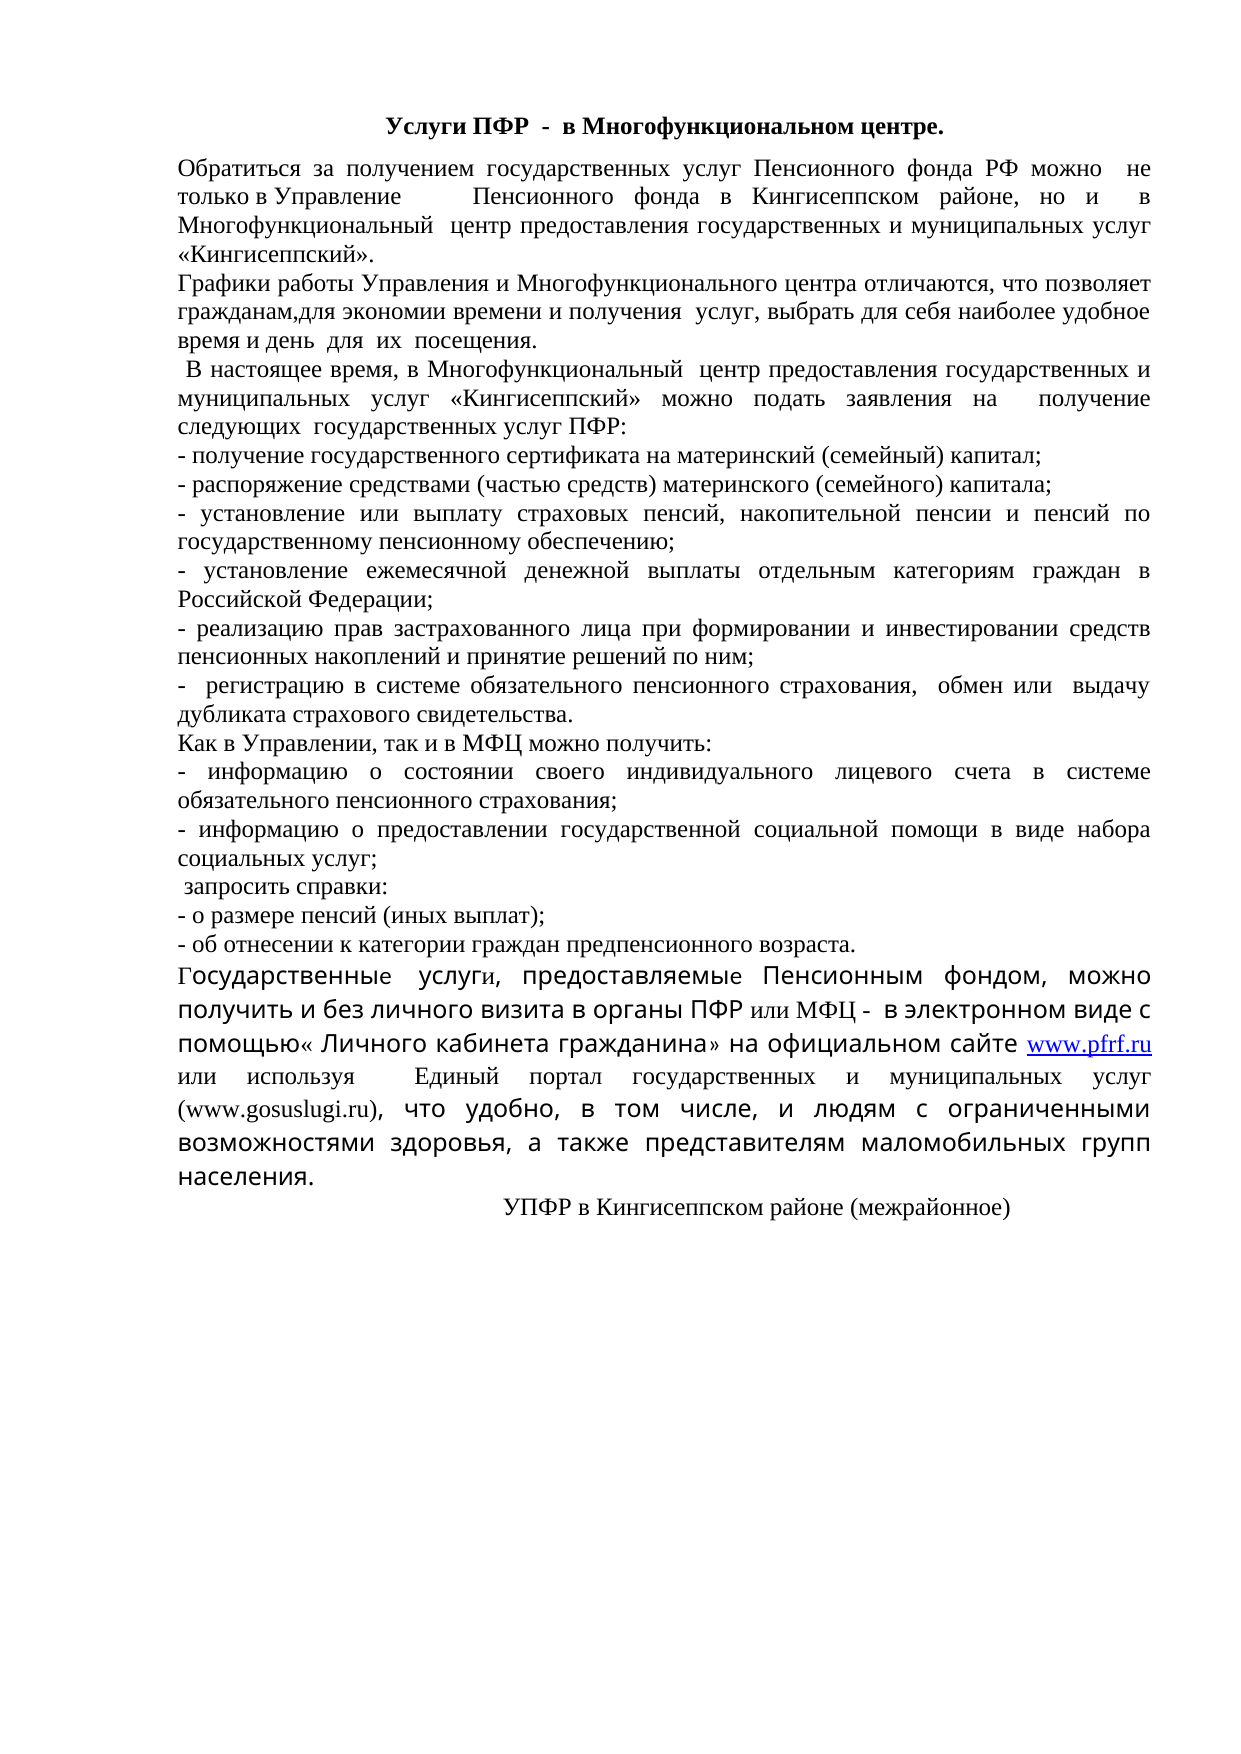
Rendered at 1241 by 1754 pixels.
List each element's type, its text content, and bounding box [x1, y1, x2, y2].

text - установление или выплату страховых пенсий, накопительной пенсии и пенсий по государственному пенсионному обеспечению; [177, 498, 1152, 555]
text Графики работы Управления и Многофункционального центра отличаются, что позволяет гражданам,для экономии времени и получения услуг, выбрать для себя наиболее удобное время и день для их посещения. [177, 268, 1152, 354]
text Услуги ПФР - в Многофункциональном центре. [177, 111, 1152, 140]
text - реализацию прав застрахованного лица при формировании и инвестировании средств пенсионных накоплений и принятие решений по ним; [177, 613, 1152, 670]
text - регистрацию в системе обязательного пенсионного страхования, обмен или выдачу дубликата страхового свидетельства. [177, 670, 1152, 728]
text В настоящее время, в Многофункциональный центр предоставления государственных и муниципальных услуг «Кингисеппский» можно подать заявления на получение следующих государственных услуг ПФР: [177, 354, 1152, 440]
text Государственные услуги, предоставляемые Пенсионным фондом, можно получить и без личного визита в органы ПФР или МФЦ - в электронном виде с помощью« Личного кабинета гражданина» на официальном сайте www.pfrf.ru или используя Единый портал государственных и муниципальных услуг (www.gosuslugi.ru), что удобно, в том числе, и людям с ограниченными возможностями здоровья, а также представителям маломобильных групп населения. [177, 958, 1152, 1192]
text - об отнесении к категории граждан предпенсионного возраста. [177, 929, 1152, 958]
text - информацию о предоставлении государственной социальной помощи в виде набора социальных услуг; [177, 814, 1152, 871]
text - распоряжение средствами (частью средств) материнского (семейного) капитала; [177, 469, 1152, 498]
text - информацию о состоянии своего индивидуального лицевого счета в системе обязательного пенсионного страхования; [177, 756, 1152, 814]
text запросить справки: [177, 871, 1152, 900]
text - о размере пенсий (иных выплат); [177, 900, 1152, 929]
text - установление ежемесячной денежной выплаты отдельным категориям граждан в Российской Федерации; [177, 555, 1152, 613]
text УПФР в Кингисеппском районе (межрайонное) [177, 1192, 1152, 1221]
text Как в Управлении, так и в МФЦ можно получить: [177, 728, 1152, 756]
text - получение государственного сертификата на материнский (семейный) капитал; [177, 440, 1152, 469]
text Обратиться за получением государственных услуг Пенсионного фонда РФ можно не только в Управление Пенсионного фонда в Кингисеппском районе, но и в Многофункциональный центр предоставления государственных и муниципальных услуг «Кингисеппский». [177, 153, 1152, 268]
